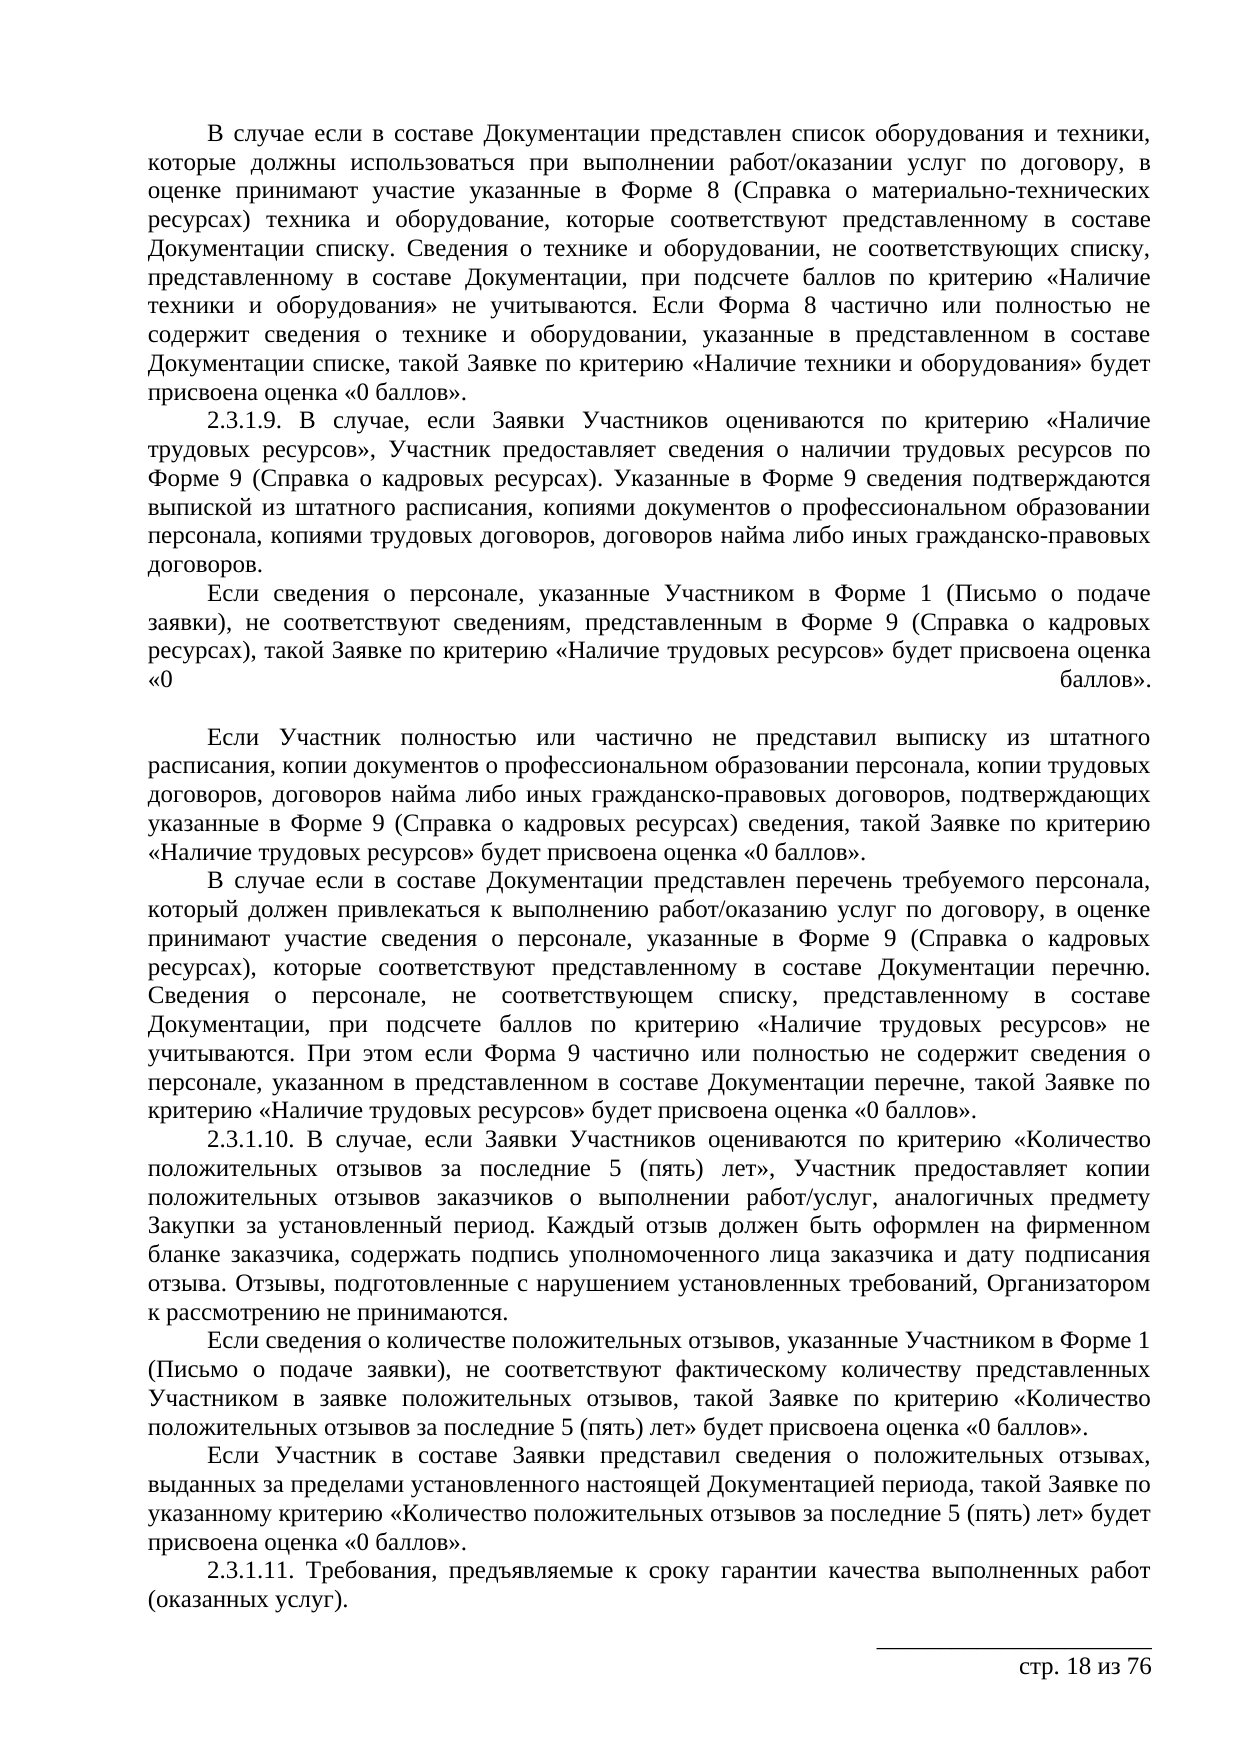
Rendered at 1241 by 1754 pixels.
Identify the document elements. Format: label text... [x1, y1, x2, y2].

text 2.3.1.9. В случае, если Заявки Участников оцениваются по критерию «Наличие трудовых ресурсов», Участник предоставляет сведения о наличии трудовых ресурсов по Форме 9 (Справка о кадровых ресурсах). Указанные в Форме 9 сведения подтверждаются выпиской из штатного расписания, копиями документов о профессиональном образовании персонала, копиями трудовых договоров, договоров найма либо иных гражданско-правовых договоров. [148, 406, 1152, 578]
text Если Участник полностью или частично не представил выписку из штатного расписания, копии документов о профессиональном образовании персонала, копии трудовых договоров, договоров найма либо иных гражданско-правовых договоров, подтверждающих указанные в Форме 9 (Справка о кадровых ресурсах) сведения, такой Заявке по критерию «Наличие трудовых ресурсов» будет присвоена оценка «0 баллов». [148, 722, 1152, 866]
text Если сведения о количестве положительных отзывов, указанные Участником в Форме 1 (Письмо о подаче заявки), не соответствуют фактическому количеству представленных Участником в заявке положительных отзывов, такой Заявке по критерию «Количество положительных отзывов за последние 5 (пять) лет» будет присвоена оценка «0 баллов». [148, 1326, 1152, 1441]
text Если сведения о персонале, указанные Участником в Форме 1 (Письмо о подаче заявки), не соответствуют сведениям, представленным в Форме 9 (Справка о кадровых ресурсах), такой Заявке по критерию «Наличие трудовых ресурсов» будет присвоена оценка «0 баллов». [148, 578, 1152, 722]
text 2.3.1.11. Требования, предъявляемые к сроку гарантии качества выполненных работ (оказанных услуг). [148, 1556, 1152, 1613]
text В случае если в составе Документации представлен перечень требуемого персонала, который должен привлекаться к выполнению работ/оказанию услуг по договору, в оценке принимают участие сведения о персонале, указанные в Форме 9 (Справка о кадровых ресурсах), которые соответствуют представленному в составе Документации перечню. Сведения о персонале, не соответствующем списку, представленному в составе Документации, при подсчете баллов по критерию «Наличие трудовых ресурсов» не учитываются. При этом если Форма 9 частично или полностью не содержит сведения о персонале, указанном в представленном в составе Документации перечне, такой Заявке по критерию «Наличие трудовых ресурсов» будет присвоена оценка «0 баллов». [148, 866, 1152, 1124]
text 2.3.1.10. В случае, если Заявки Участников оцениваются по критерию «Количество положительных отзывов за последние 5 (пять) лет», Участник предоставляет копии положительных отзывов заказчиков о выполнении работ/услуг, аналогичных предмету Закупки за установленный период. Каждый отзыв должен быть оформлен на фирменном бланке заказчика, содержать подпись уполномоченного лица заказчика и дату подписания отзыва. Отзывы, подготовленные с нарушением установленных требований, Организатором к рассмотрению не принимаются. [148, 1124, 1152, 1326]
text В случае если в составе Документации представлен список оборудования и техники, которые должны использоваться при выполнении работ/оказании услуг по договору, в оценке принимают участие указанные в Форме 8 (Справка о материально-технических ресурсах) техника и оборудование, которые соответствуют представленному в составе Документации списку. Сведения о технике и оборудовании, не соответствующих списку, представленному в составе Документации, при подсчете баллов по критерию «Наличие техники и оборудования» не учитываются. Если Форма 8 частично или полностью не содержит сведения о технике и оборудовании, указанные в представленном в составе Документации списке, такой Заявке по критерию «Наличие техники и оборудования» будет присвоена оценка «0 баллов». [148, 118, 1152, 406]
text Если Участник в составе Заявки представил сведения о положительных отзывах, выданных за пределами установленного настоящей Документацией периода, такой Заявке по указанному критерию «Количество положительных отзывов за последние 5 (пять) лет» будет присвоена оценка «0 баллов». [148, 1441, 1152, 1556]
